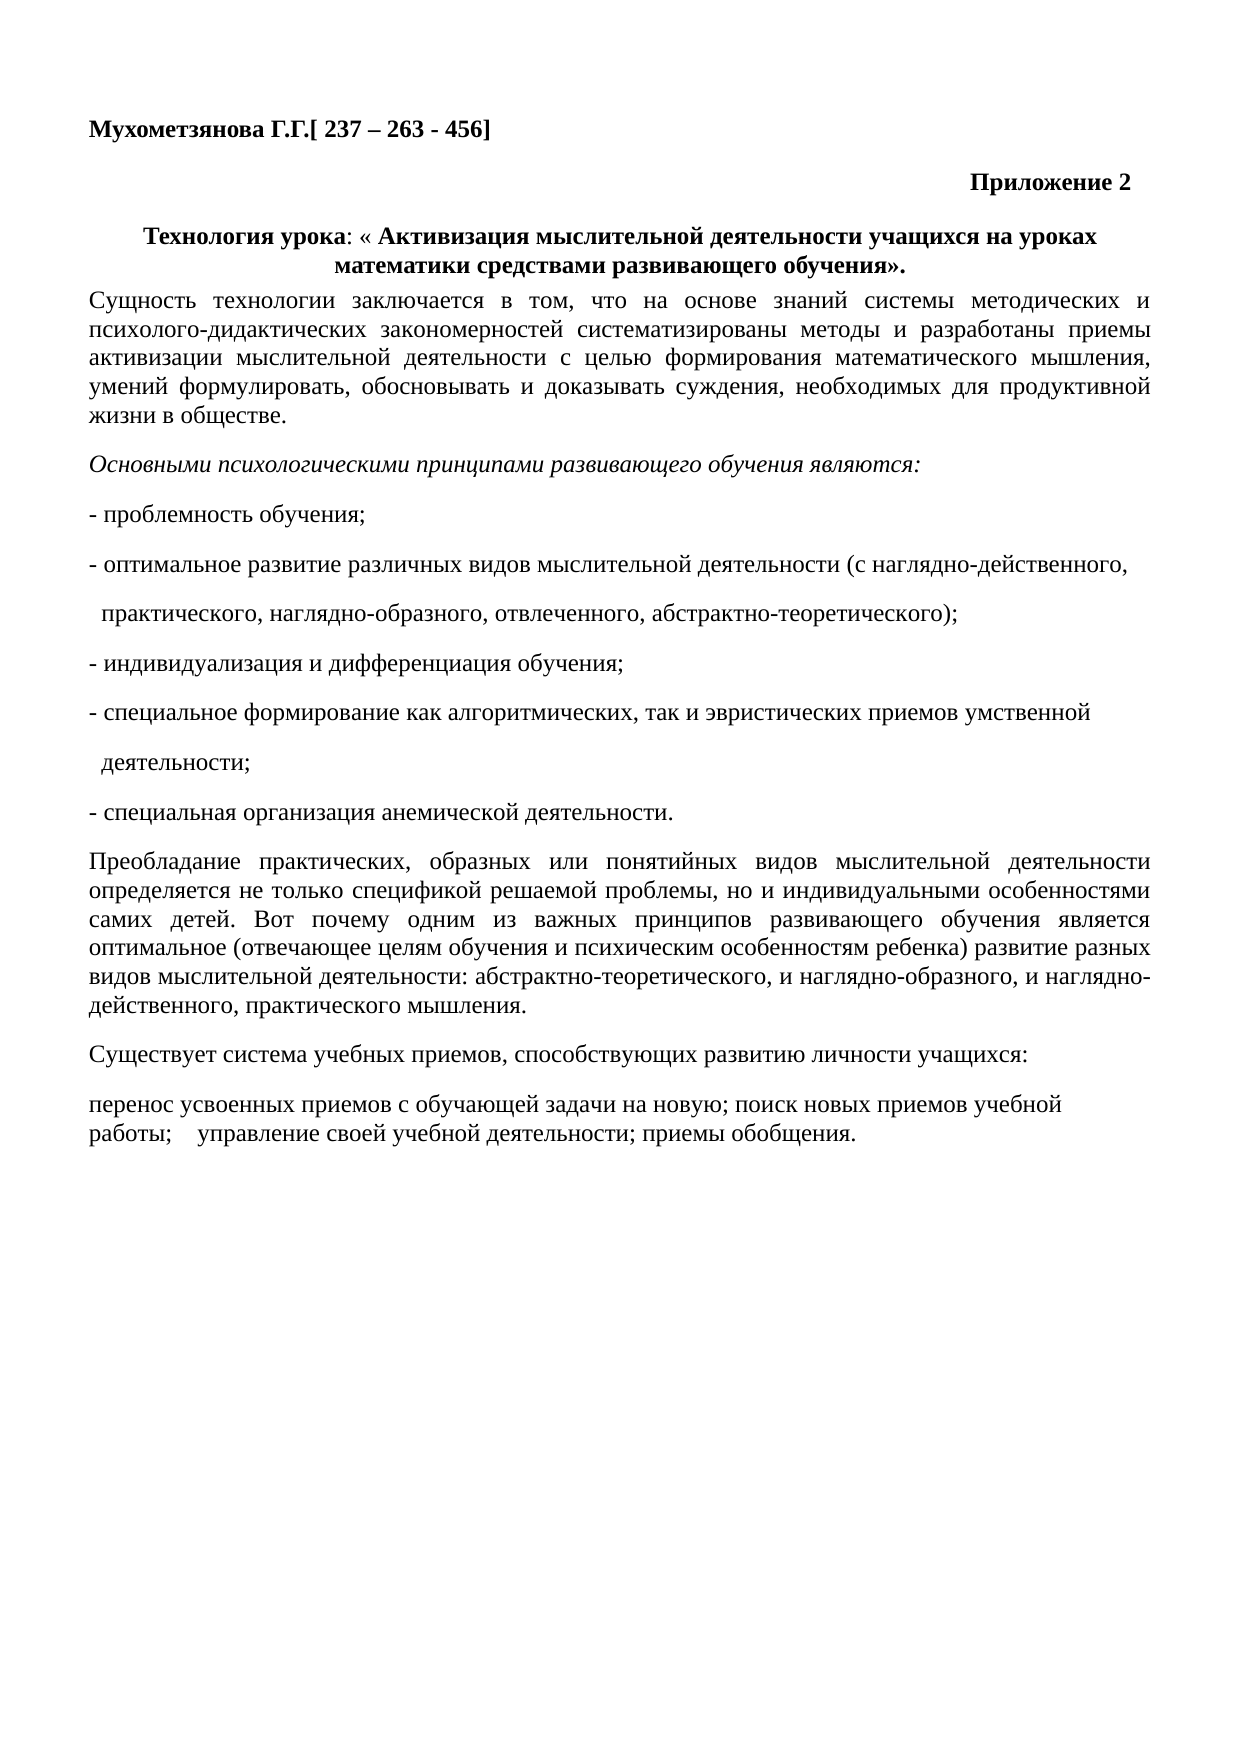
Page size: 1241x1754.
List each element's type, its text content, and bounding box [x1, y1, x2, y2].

text - специальная организация анемической деятельности. [89, 797, 1152, 825]
text - проблемность обучения; [89, 499, 1152, 528]
text практического, наглядно-образного, отвлеченного, абстрактно-теоретического); [89, 598, 1152, 627]
text деятельности; [89, 747, 1152, 776]
text Сущность технологии заключается в том, что на основе знаний системы методических и психолого-дидактических закономерностей систематизированы методы и разработаны приемы активизации мыслительной деятельности с целью формирования математического мышления, умений формулировать, обосновывать и доказывать суждения, необходимых для продуктивной жизни в обществе. [89, 285, 1152, 429]
text перенос усвоенных приемов с обучающей задачи на новую; поиск новых приемов учебной работы; управление своей учебной деятельности; приемы обобщения. [89, 1089, 1152, 1147]
text Существует система учебных приемов, способствующих развитию личности учащихся: [89, 1039, 1152, 1068]
subtitle Приложение 2 [89, 167, 1152, 196]
subtitle Технология урока: « Активизация мыслительной деятельности учащихся на уроках математики средствами развивающего обучения». [89, 221, 1152, 279]
text Основными психологическими принципами развивающего обучения являются: [89, 449, 1152, 478]
text Преобладание практических, образных или понятийных видов мыслительной деятельности определяется не только спецификой решаемой проблемы, но и индивидуальными особенностями самих детей. Вот почему одним из важных принципов развивающего обучения является оптимальное (отвечающее целям обучения и психическим особенностям ребенка) развитие разных видов мыслительной деятельности: абстрактно-теоретического, и наглядно-образного, и наглядно-действенного, практического мышления. [89, 846, 1152, 1019]
text - специальное формирование как алгоритмических, так и эвристических приемов умственной [89, 697, 1152, 726]
text - оптимальное развитие различных видов мыслительной деятельности (с наглядно-действенного, [89, 549, 1152, 577]
text - индивидуализация и дифференциация обучения; [89, 648, 1152, 677]
subtitle Мухометзянова Г.Г.[ 237 – 263 - 456] [89, 114, 1152, 142]
